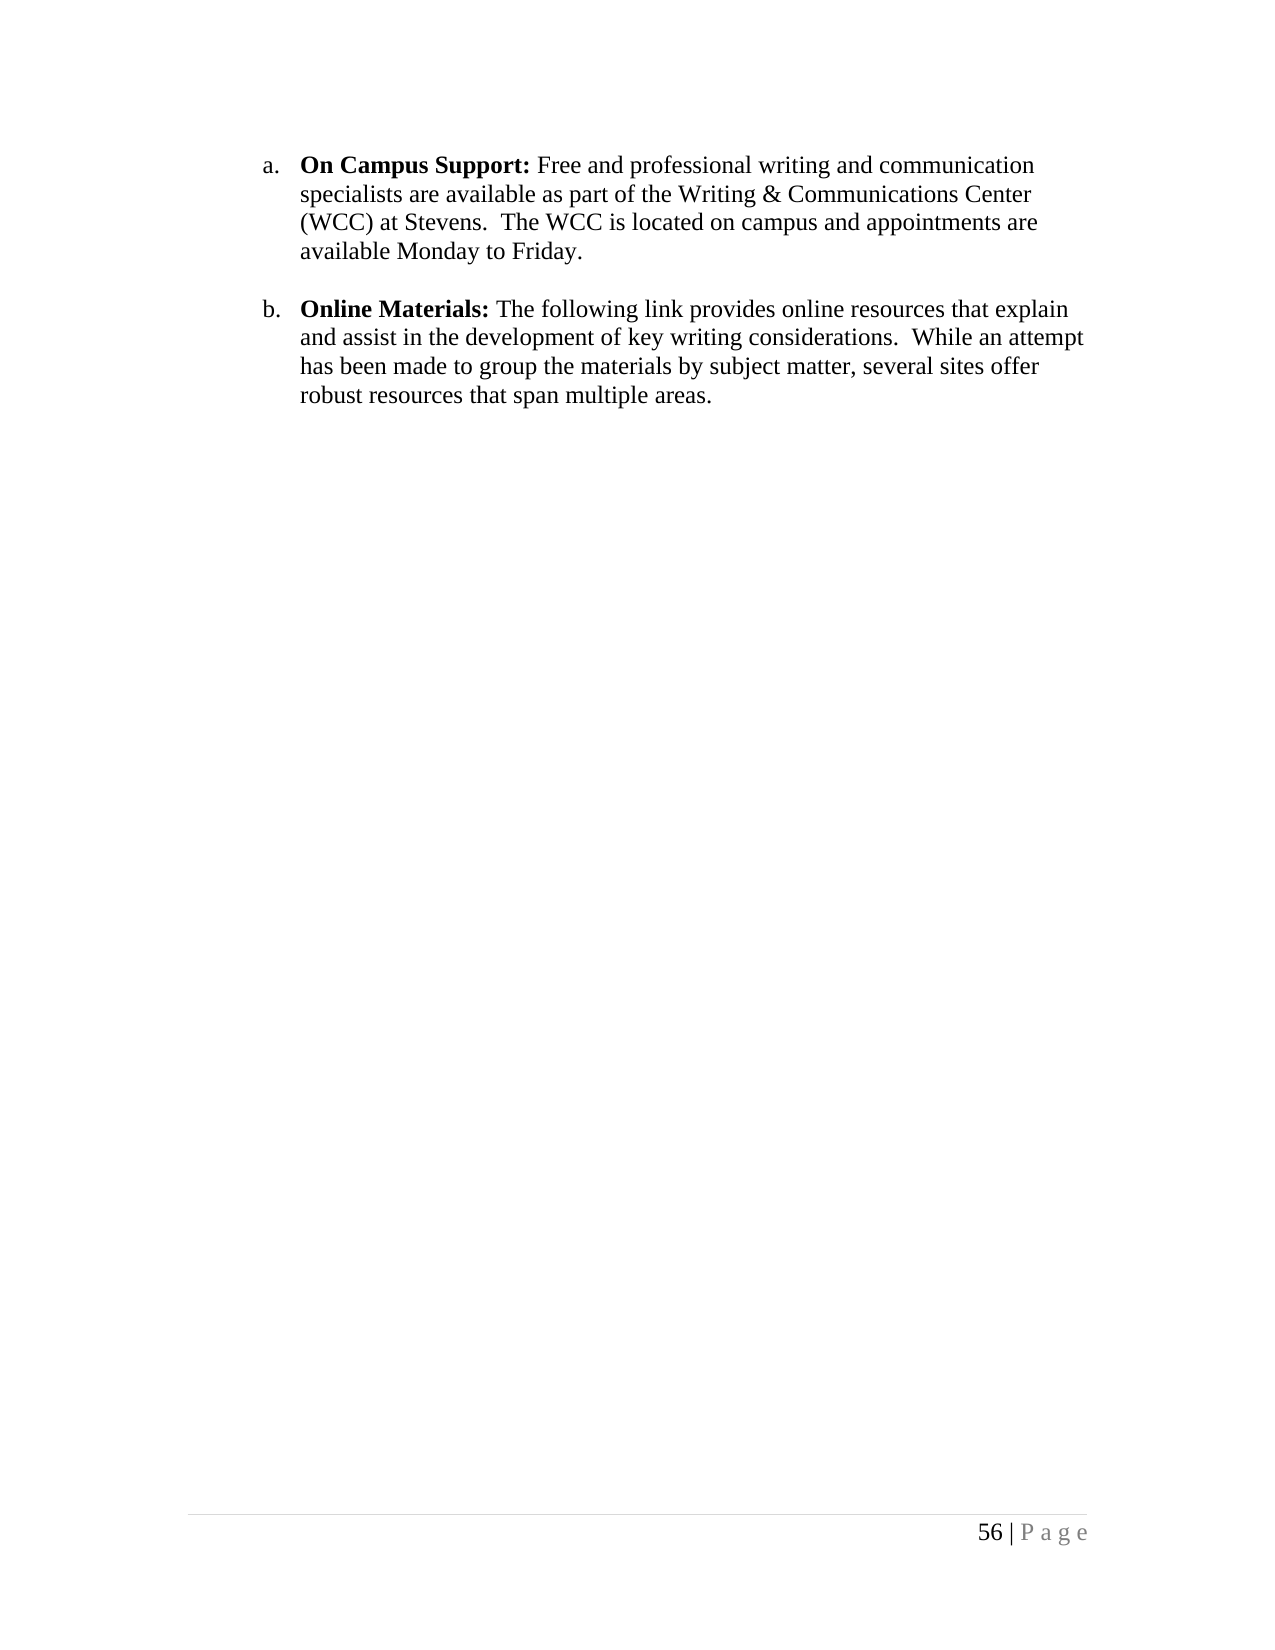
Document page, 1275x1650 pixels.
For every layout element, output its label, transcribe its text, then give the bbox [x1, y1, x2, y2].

list On Campus Support: Free and professional writing and communication specialists are available as part of the Writing & Communications Center (WCC) at Stevens. The WCC is located on campus and appointments are available Monday to Friday. [262, 150, 1087, 265]
list Online Materials: The following link provides online resources that explain and assist in the development of key writing considerations. While an attempt has been made to group the materials by subject matter, several sites offer robust resources that span multiple areas. [262, 294, 1087, 409]
